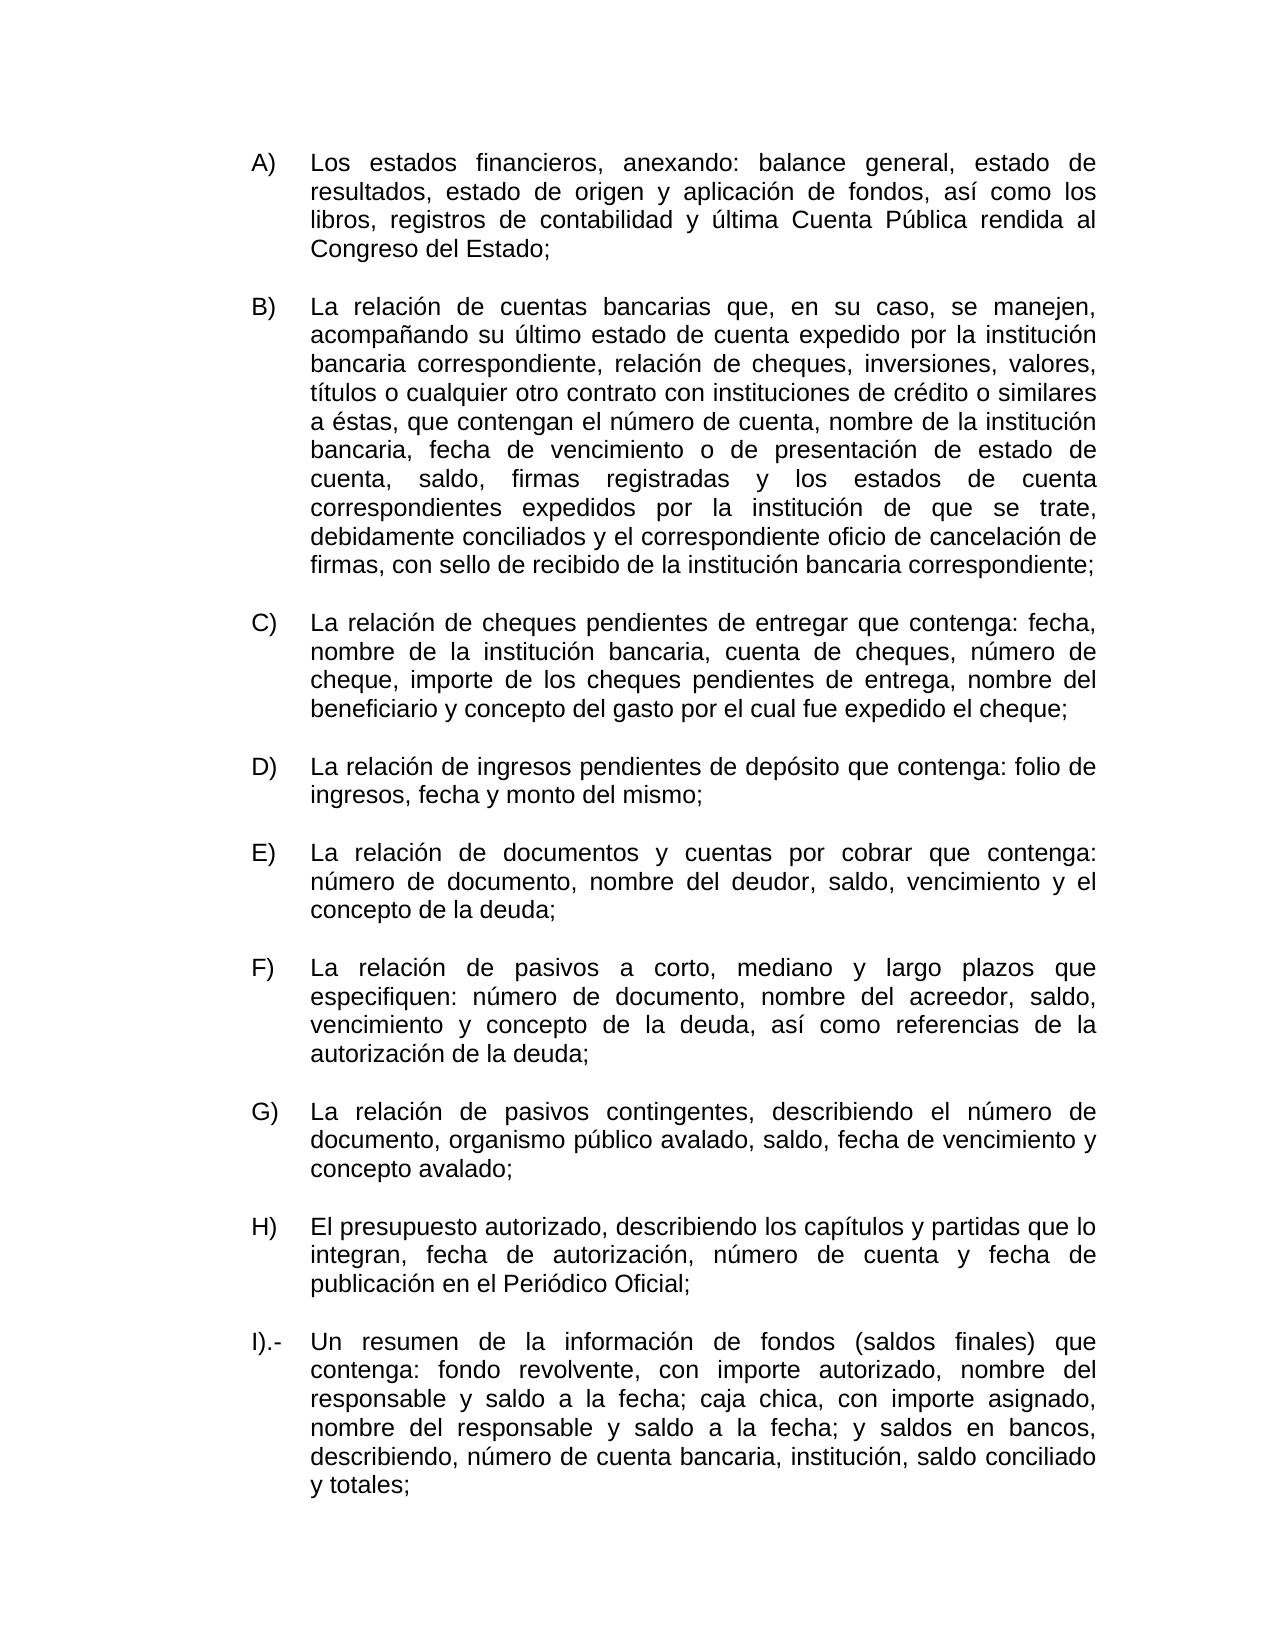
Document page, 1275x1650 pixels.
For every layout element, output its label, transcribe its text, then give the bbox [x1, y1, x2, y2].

text G) La relación de pasivos contingentes, describiendo el número de documento, organismo público avalado, saldo, fecha de vencimiento y concepto avalado; [251, 1096, 1098, 1183]
text C) La relación de cheques pendientes de entregar que contenga: fecha, nombre de la institución bancaria, cuenta de cheques, número de cheque, importe de los cheques pendientes de entrega, nombre del beneficiario y concepto del gasto por el cual fue expedido el cheque; [251, 608, 1098, 723]
text F) La relación de pasivos a corto, mediano y largo plazos que especifiquen: número de documento, nombre del acreedor, saldo, vencimiento y concepto de la deuda, así como referencias de la autorización de la deuda; [251, 953, 1098, 1068]
text B) La relación de cuentas bancarias que, en su caso, se manejen, acompañando su último estado de cuenta expedido por la institución bancaria correspondiente, relación de cheques, inversiones, valores, títulos o cualquier otro contrato con instituciones de crédito o similares a éstas, que contengan el número de cuenta, nombre de la institución bancaria, fecha de vencimiento o de presentación de estado de cuenta, saldo, firmas registradas y los estados de cuenta correspondientes expedidos por la institución de que se trate, debidamente conciliados y el correspondiente oficio de cancelación de firmas, con sello de recibido de la institución bancaria correspondiente; [251, 291, 1098, 579]
text H) El presupuesto autorizado, describiendo los capítulos y partidas que lo integran, fecha de autorización, número de cuenta y fecha de publicación en el Periódico Oficial; [251, 1211, 1098, 1298]
text I).- Un resumen de la información de fondos (saldos finales) que contenga: fondo revolvente, con importe autorizado, nombre del responsable y saldo a la fecha; caja chica, con importe asignado, nombre del responsable y saldo a la fecha; y saldos en bancos, describiendo, número de cuenta bancaria, institución, saldo conciliado y totales; [251, 1326, 1098, 1499]
text D) La relación de ingresos pendientes de depósito que contenga: folio de ingresos, fecha y monto del mismo; [251, 751, 1098, 809]
text A) Los estados financieros, anexando: balance general, estado de resultados, estado de origen y aplicación de fondos, así como los libros, registros de contabilidad y última Cuenta Pública rendida al Congreso del Estado; [251, 148, 1098, 263]
text E) La relación de documentos y cuentas por cobrar que contenga: número de documento, nombre del deudor, saldo, vencimiento y el concepto de la deuda; [251, 838, 1098, 924]
